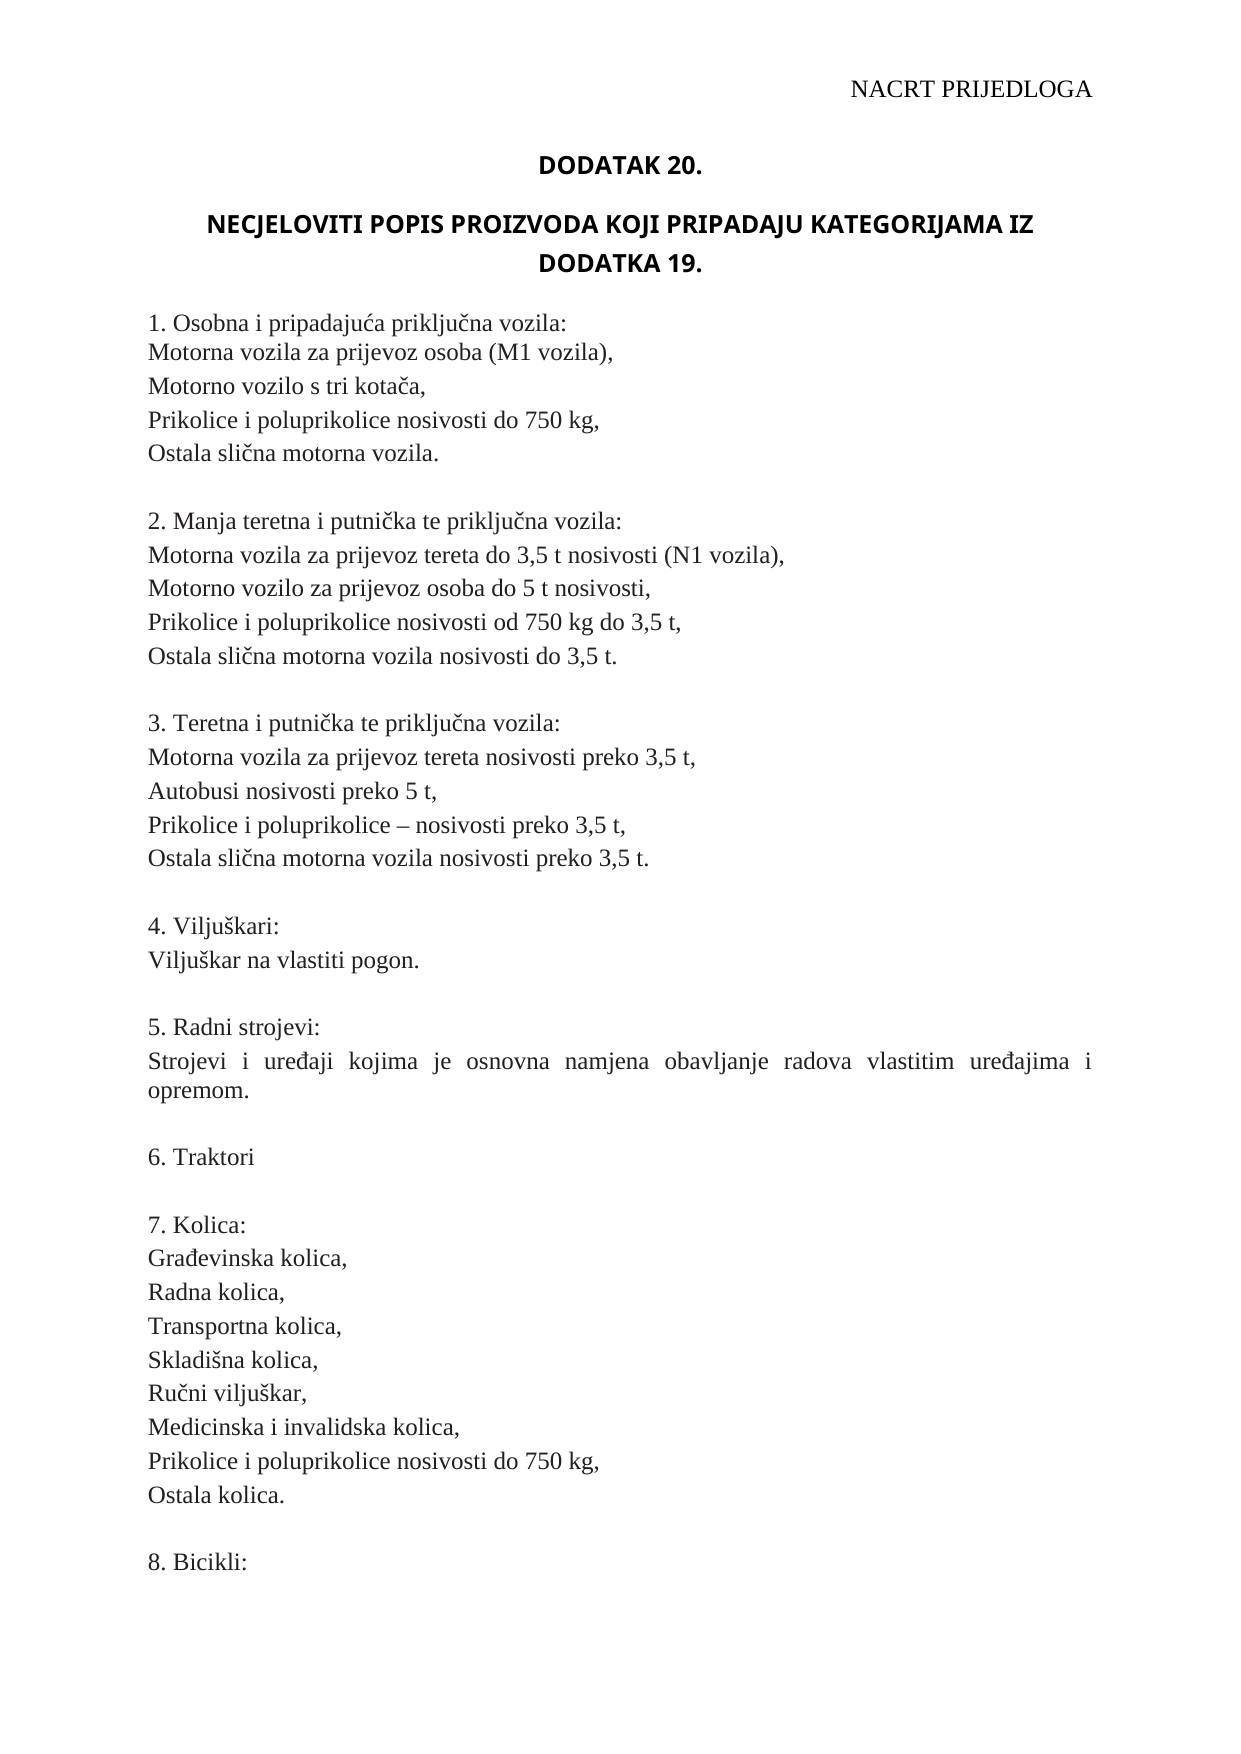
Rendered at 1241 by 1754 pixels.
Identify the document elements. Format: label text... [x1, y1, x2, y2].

text Motorna vozila za prijevoz osoba (M1 vozila), [148, 337, 1093, 366]
text Motorna vozila za prijevoz tereta do 3,5 t nosivosti (N1 vozila), [148, 540, 1093, 568]
text Ostala kolica. [148, 1480, 1093, 1508]
text 1. Osobna i pripadajuća priključna vozila: [148, 308, 1093, 337]
text Ručni viljuškar, [148, 1378, 1093, 1407]
text Ostala slična motorna vozila. [148, 438, 1093, 467]
text Strojevi i uređaji kojima je osnovna namjena obavljanje radova vlastitim uređajima i opremom. [148, 1046, 1093, 1103]
text Prikolice i poluprikolice nosivosti do 750 kg, [148, 405, 1093, 433]
text 3. Teretna i putnička te priključna vozila: [148, 708, 1093, 737]
text 5. Radni strojevi: [148, 1012, 1093, 1041]
text DODATAK 20. [148, 148, 1093, 182]
text Skladišna kolica, [148, 1345, 1093, 1373]
text Transportna kolica, [148, 1311, 1093, 1340]
text Građevinska kolica, [148, 1243, 1093, 1272]
text Radna kolica, [148, 1277, 1093, 1306]
text 8. Bicikli: [148, 1547, 1093, 1576]
text Motorna vozila za prijevoz tereta nosivosti preko 3,5 t, [148, 742, 1093, 771]
text Viljuškar na vlastiti pogon. [148, 945, 1093, 973]
text Medicinska i invalidska kolica, [148, 1412, 1093, 1441]
text Prikolice i poluprikolice – nosivosti preko 3,5 t, [148, 810, 1093, 838]
text Motorno vozilo za prijevoz osoba do 5 t nosivosti, [148, 573, 1093, 602]
text Autobusi nosivosti preko 5 t, [148, 776, 1093, 805]
text Motorno vozilo s tri kotača, [148, 371, 1093, 400]
text Ostala slična motorna vozila nosivosti preko 3,5 t. [148, 843, 1093, 872]
text 6. Traktori [148, 1142, 1093, 1171]
text 2. Manja teretna i putnička te priključna vozila: [148, 506, 1093, 535]
text Prikolice i poluprikolice nosivosti od 750 kg do 3,5 t, [148, 607, 1093, 636]
text 4. Viljuškari: [148, 911, 1093, 940]
text Prikolice i poluprikolice nosivosti do 750 kg, [148, 1446, 1093, 1475]
text 7. Kolica: [148, 1210, 1093, 1238]
text Ostala slična motorna vozila nosivosti do 3,5 t. [148, 641, 1093, 670]
text NECJELOVITI POPIS PROIZVODA KOJI PRIPADAJU KATEGORIJAMA IZ DODATKA 19. [148, 207, 1093, 280]
